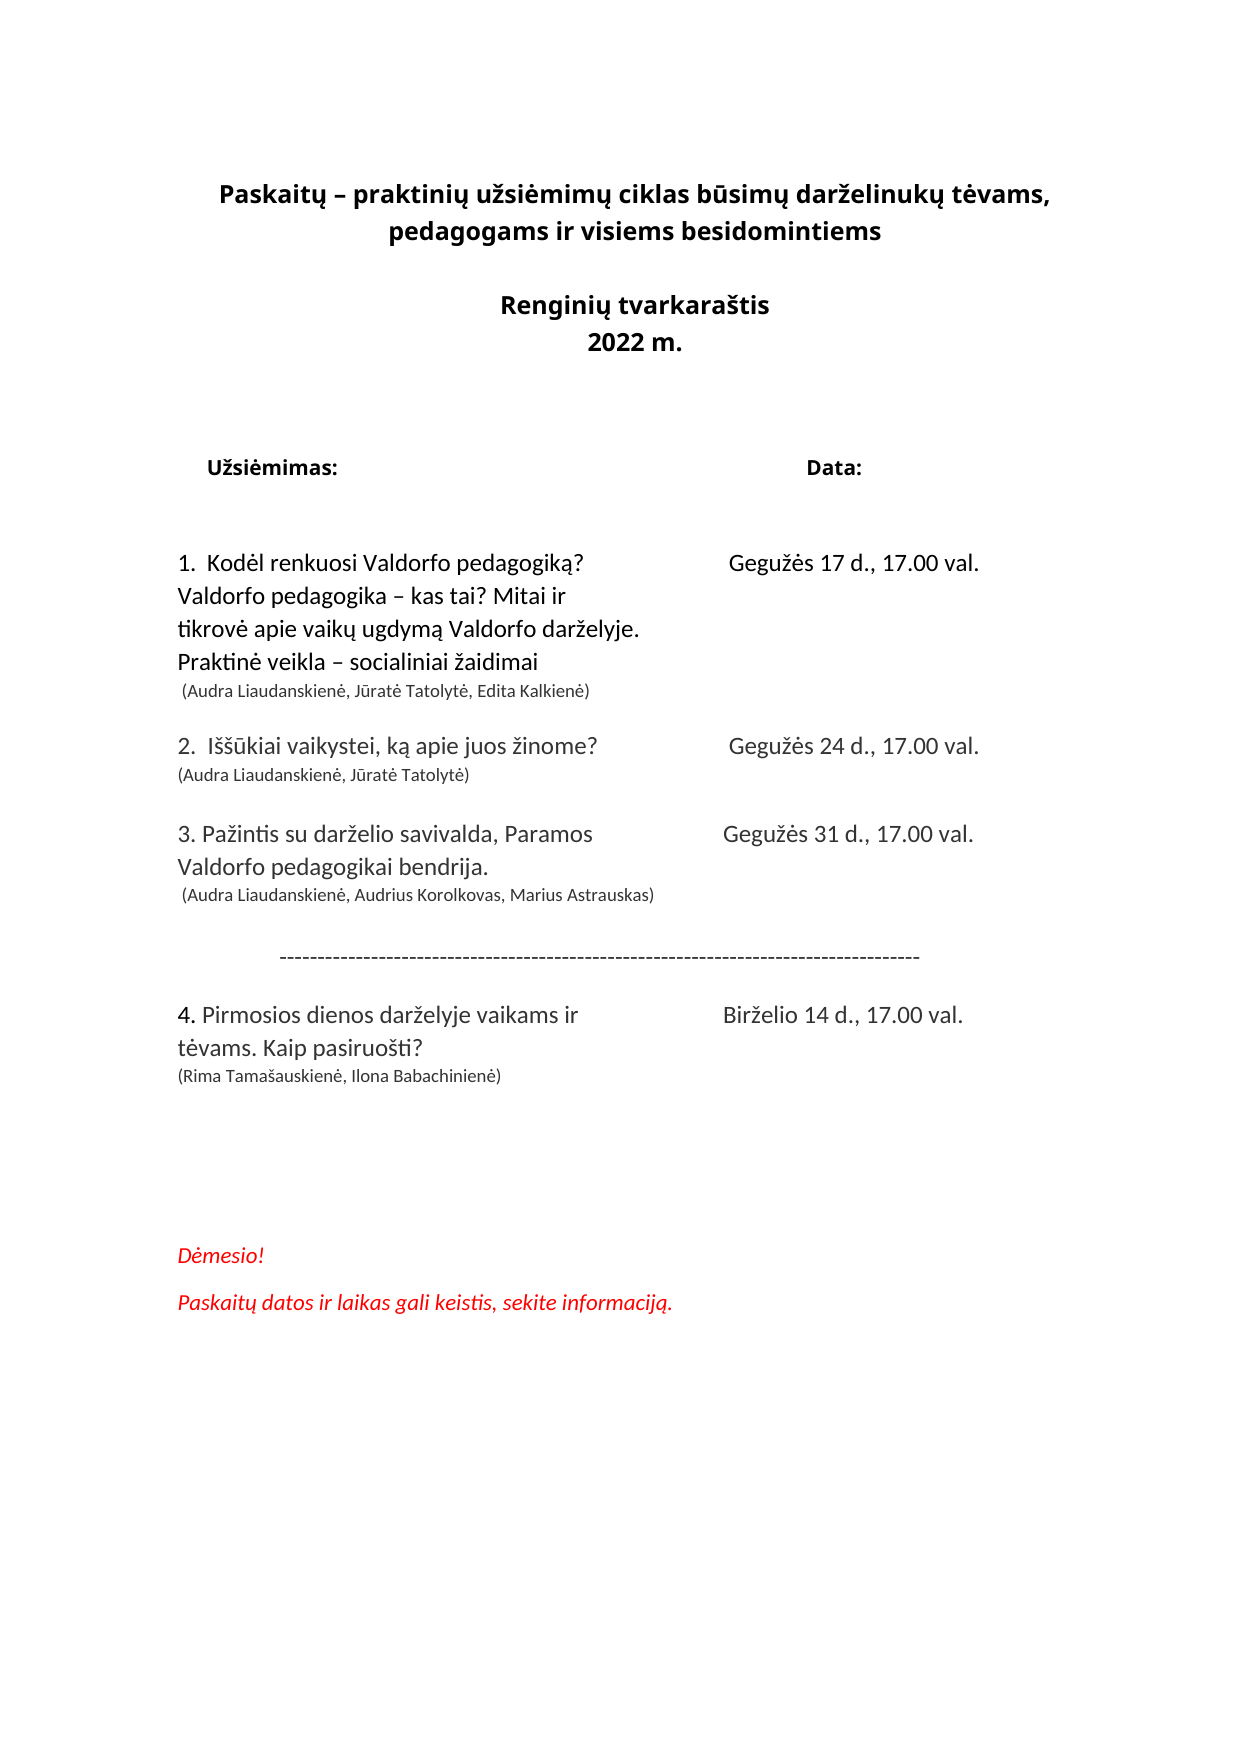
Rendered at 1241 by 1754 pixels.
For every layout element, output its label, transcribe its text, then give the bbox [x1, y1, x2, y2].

text (Audra Liaudanskienė, Jūratė Tatolytė) [177, 763, 1181, 786]
text ------------------------------------------------------------------------------------ [177, 941, 1181, 972]
text Praktinė veikla – socialiniai žaidimai [177, 646, 1181, 677]
text (Audra Liaudanskienė, Jūratė Tatolytė, Edita Kalkienė) [177, 679, 1181, 702]
list Kodėl renkuosi Valdorfo pedagogiką? Gegužės 17 d., 17.00 val. [177, 547, 1181, 578]
text tėvams. Kaip pasiruošti? [177, 1032, 1181, 1062]
text Renginių tvarkaraštis [88, 287, 1181, 322]
text tikrovė apie vaikų ugdymą Valdorfo darželyje. [177, 613, 1181, 644]
text Užsiėmimas: Data: [177, 453, 1181, 514]
text 2. Iššūkiai vaikystei, ką apie juos žinome? Gegužės 24 d., 17.00 val. [177, 730, 1181, 761]
text Paskaitų datos ir laikas gali keistis, sekite informaciją. [177, 1288, 1181, 1316]
text (Audra Liaudanskienė, Audrius Korolkovas, Marius Astrauskas) [177, 884, 1181, 907]
text Valdorfo pedagogikai bendrija. [177, 851, 1181, 881]
text Valdorfo pedagogika – kas tai? Mitai ir [177, 580, 1181, 611]
text 3. Pažintis su darželio savivalda, Paramos Gegužės 31 d., 17.00 val. [177, 818, 1181, 848]
text Paskaitų – praktinių užsiėmimų ciklas būsimų darželinukų tėvams, [88, 177, 1181, 211]
text pedagogams ir visiems besidomintiems [88, 214, 1181, 248]
text (Rima Tamašauskienė, Ilona Babachinienė) [177, 1065, 1181, 1088]
text 4. Pirmosios dienos darželyje vaikams ir Birželio 14 d., 17.00 val. [177, 999, 1181, 1029]
text Dėmesio! [177, 1241, 1181, 1269]
text 2022 m. [88, 324, 1181, 358]
